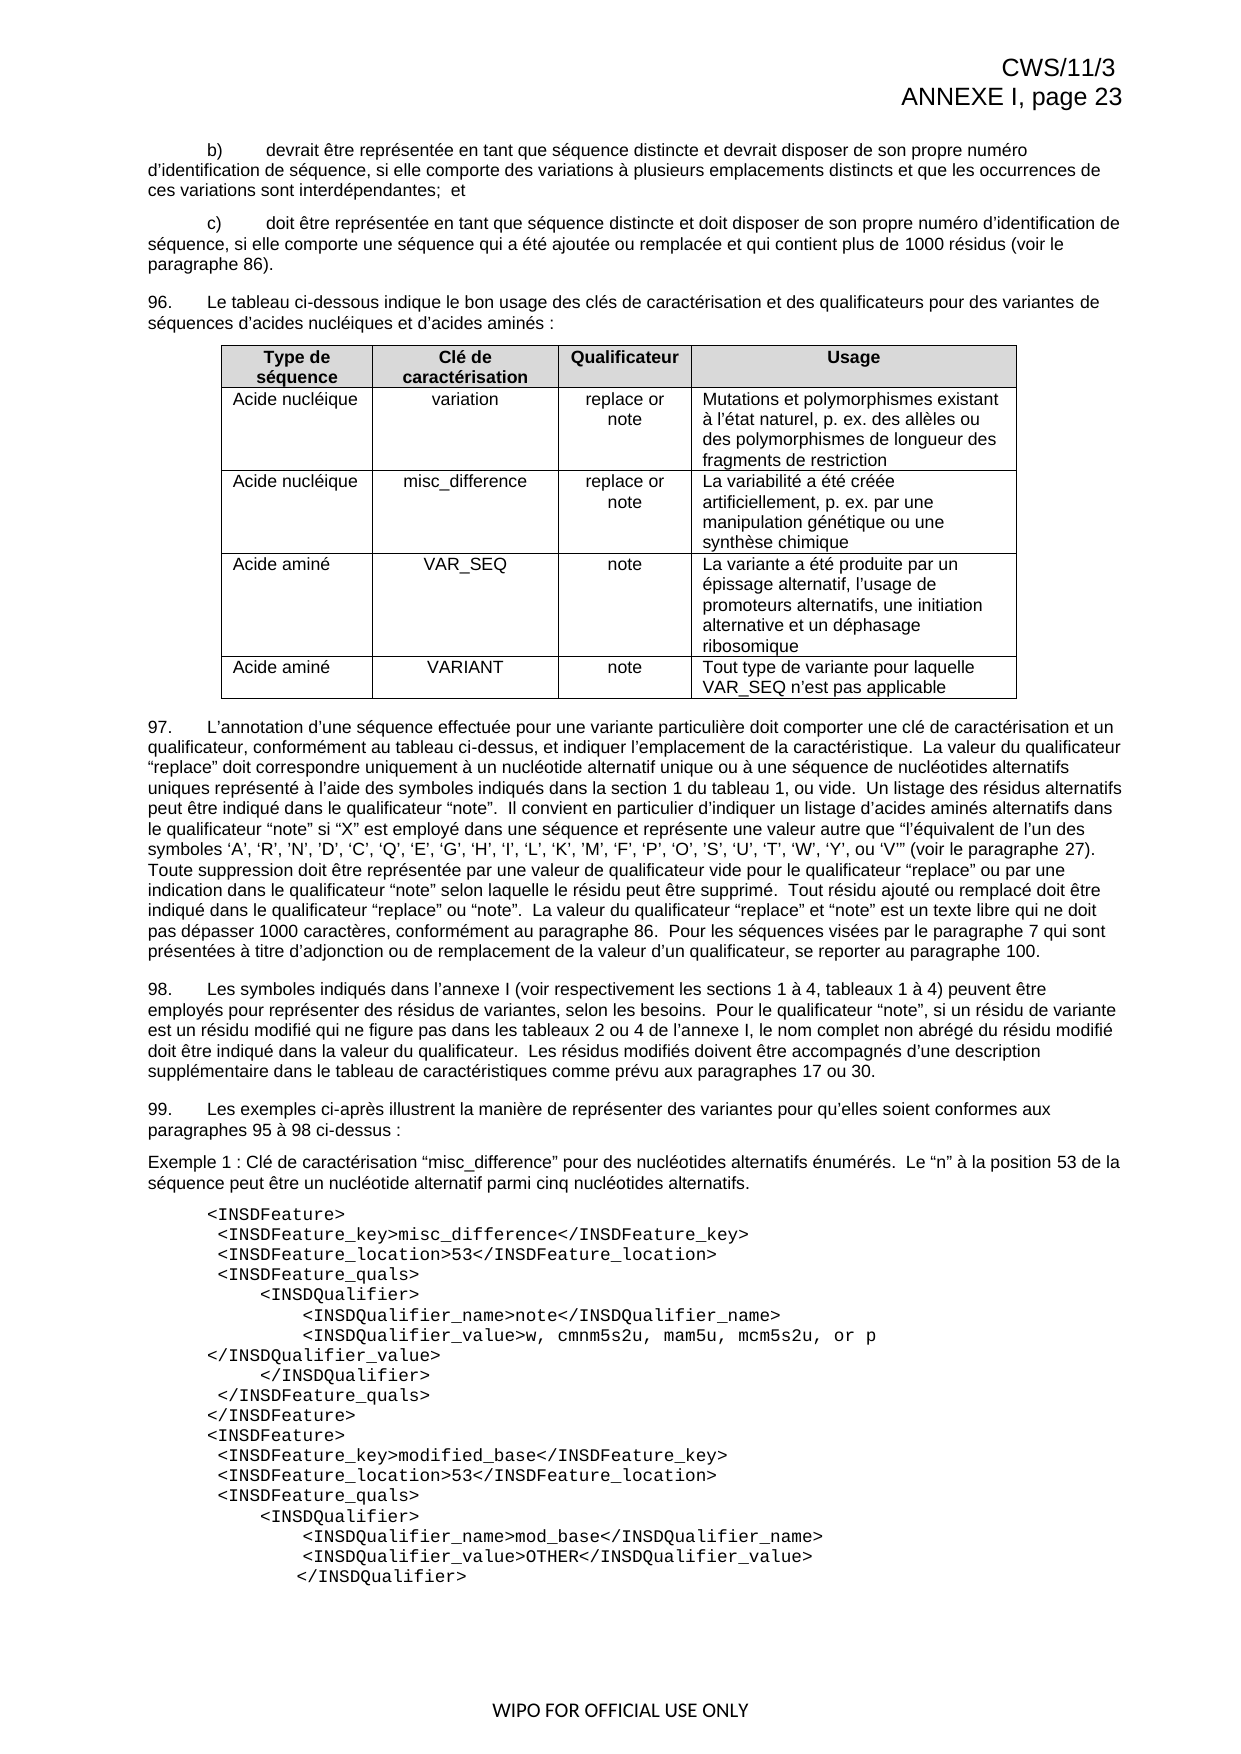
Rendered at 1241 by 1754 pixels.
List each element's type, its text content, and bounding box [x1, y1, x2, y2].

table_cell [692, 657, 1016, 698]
list Les exemples ci-après illustrent la manière de représenter des variantes pour qu’elles soient conformes aux paragraphes 95 à 98 ci-dessus : [148, 1099, 1122, 1140]
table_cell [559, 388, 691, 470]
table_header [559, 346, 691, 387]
text </INSDQualifier> [148, 1567, 1122, 1588]
text </INSDFeature> [207, 1407, 1122, 1427]
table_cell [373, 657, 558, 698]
list L’annotation d’une séquence effectuée pour une variante particulière doit comporter une clé de caractérisation et un qualificateur, conformément au tableau ci-dessus, et indiquer l’emplacement de la caractéristique. La valeur du qualificateur “replace” doit correspondre uniquement à un nucléotide alternatif unique ou à une séquence de nucléotides alternatifs uniques représenté à l’aide des symboles indiqués dans la section 1 du tableau 1, ou vide. Un listage des résidus alternatifs peut être indiqué dans le qualificateur “note”. Il convient en particulier d’indiquer un listage d’acides aminés alternatifs dans le qualificateur “note” si “X” est employé dans une séquence et représente une valeur autre que “l’équivalent de l’un des symboles ‘A’, ‘R’, ’N’, ’D’, ‘C’, ‘Q’, ‘E’, ‘G’, ‘H’, ‘I’, ‘L’, ‘K’, ’M’, ‘F’, ‘P’, ‘O’, ’S’, ‘U’, ‘T’, ‘W’, ‘Y’, ou ‘V’” (voir le paragraphe 27). Toute suppression doit être représentée par une valeur de qualificateur vide pour le qualificateur “replace” ou par une indication dans le qualificateur “note” selon laquelle le résidu peut être supprimé. Tout résidu ajouté ou remplacé doit être indiqué dans le qualificateur “replace” ou “note”. La valeur du qualificateur “replace” et “note” est un texte libre qui ne doit pas dépasser 1000 caractères, conformément au paragraphe 86. Pour les séquences visées par le paragraphe 7 qui sont présentées à titre d’adjonction ou de remplacement de la valeur d’un qualificateur, se reporter au paragraphe 100. [148, 716, 1122, 961]
text <INSDFeature_key>misc_difference</INSDFeature_key> [207, 1226, 1122, 1246]
text <INSDFeature_location>53</INSDFeature_location> [207, 1246, 1122, 1266]
list devrait être représentée en tant que séquence distincte et devrait disposer de son propre numéro d’identification de séquence, si elle comporte des variations à plusieurs emplacements distincts et que les occurrences de ces variations sont interdépendantes; et [148, 139, 1122, 201]
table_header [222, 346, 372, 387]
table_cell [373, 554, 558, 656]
text <INSDQualifier_name>mod_base</INSDQualifier_name> [207, 1527, 1122, 1547]
text <INSDFeature_key>modified_base</INSDFeature_key> [207, 1447, 1122, 1467]
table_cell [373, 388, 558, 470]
text <INSDQualifier> [207, 1507, 1122, 1527]
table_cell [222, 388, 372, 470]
text </INSDFeature_quals> [207, 1387, 1122, 1407]
text <INSDFeature> [207, 1206, 1122, 1226]
text <INSDFeature_quals> [207, 1266, 1122, 1286]
text <INSDFeature_location>53</INSDFeature_location> [207, 1467, 1122, 1487]
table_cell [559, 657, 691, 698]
text <INSDFeature> [207, 1427, 1122, 1447]
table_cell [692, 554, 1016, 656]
text <INSDQualifier_value>w, cmnm5s2u, mam5u, mcm5s2u, or p [207, 1326, 1122, 1346]
text </INSDQualifier_value> [207, 1346, 1122, 1366]
text <INSDQualifier_name>note</INSDQualifier_name> [207, 1306, 1122, 1326]
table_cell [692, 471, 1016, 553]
list doit être représentée en tant que séquence distincte et doit disposer de son propre numéro d’identification de séquence, si elle comporte une séquence qui a été ajoutée ou remplacée et qui contient plus de 1000 résidus (voir le paragraphe 86). [148, 213, 1122, 274]
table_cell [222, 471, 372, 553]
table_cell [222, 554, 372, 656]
list Les symboles indiqués dans l’annexe I (voir respectivement les sections 1 à 4, tableaux 1 à 4) peuvent être employés pour représenter des résidus de variantes, selon les besoins. Pour le qualificateur “note”, si un résidu de variante est un résidu modifié qui ne figure pas dans les tableaux 2 ou 4 de l’annexe I, le nom complet non abrégé du résidu modifié doit être indiqué dans la valeur du qualificateur. Les résidus modifiés doivent être accompagnés d’une description supplémentaire dans le tableau de caractéristiques comme prévu aux paragraphes 17 ou 30. [148, 979, 1122, 1081]
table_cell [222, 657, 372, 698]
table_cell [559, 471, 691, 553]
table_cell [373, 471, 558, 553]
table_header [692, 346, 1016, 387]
text <INSDQualifier_value>OTHER</INSDQualifier_value> [207, 1547, 1122, 1567]
text <INSDQualifier> [207, 1286, 1122, 1306]
text Exemple 1 : Clé de caractérisation “misc_difference” pour des nucléotides alternatifs énumérés. Le “n” à la position 53 de la séquence peut être un nucléotide alternatif parmi cinq nucléotides alternatifs. [148, 1152, 1122, 1193]
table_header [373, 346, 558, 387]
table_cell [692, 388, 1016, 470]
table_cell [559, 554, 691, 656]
list Le tableau ci-dessous indique le bon usage des clés de caractérisation et des qualificateurs pour des variantes de séquences d’acides nucléiques et d’acides aminés : [148, 292, 1122, 333]
text </INSDQualifier> [207, 1366, 1122, 1387]
text <INSDFeature_quals> [207, 1487, 1122, 1507]
